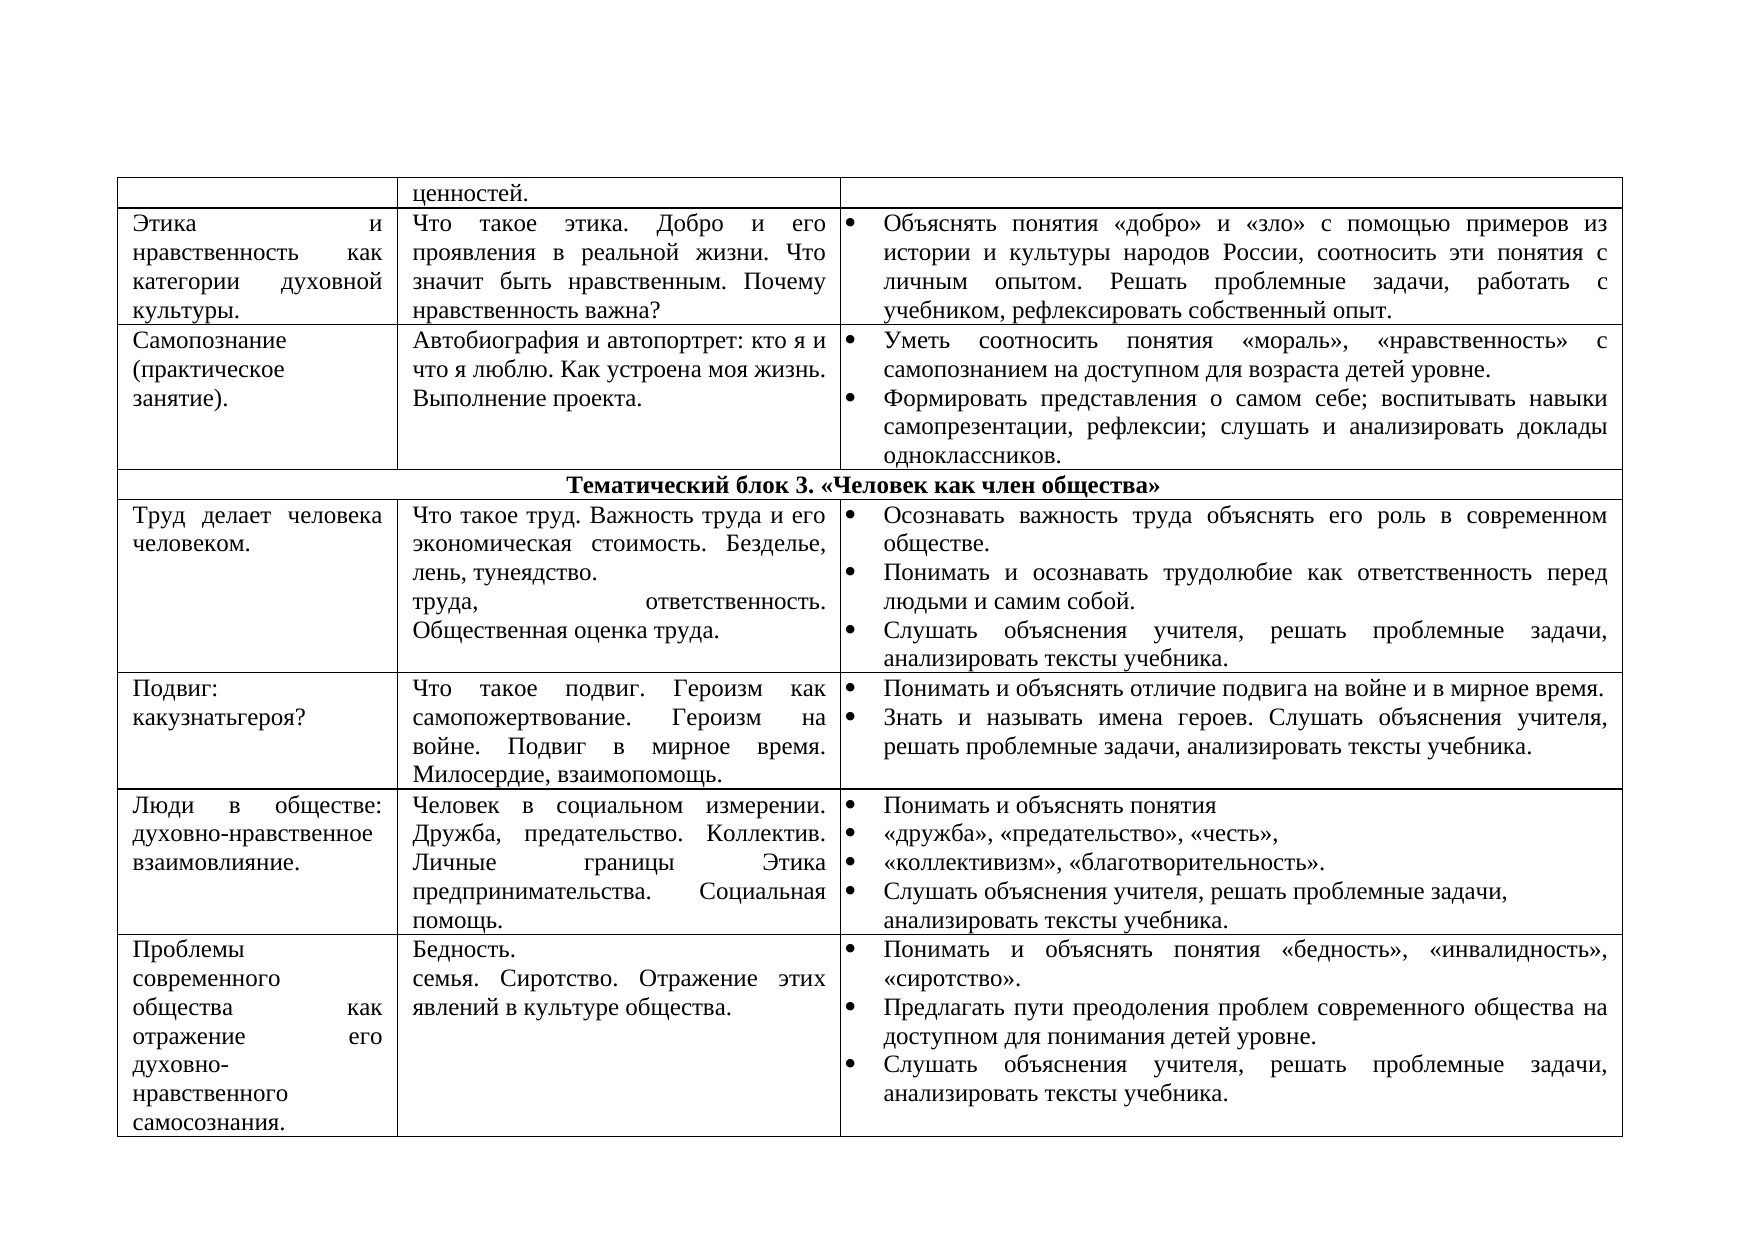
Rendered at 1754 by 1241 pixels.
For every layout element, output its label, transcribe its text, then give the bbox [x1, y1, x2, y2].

table_cell Труд делает человека человеком. [118, 500, 397, 672]
table_cell Понимать и объяснять понятия «дружба», «предательство», «честь», «коллективизм», «благотворительность». Слушать объяснения учителя, решать проблемные задачи, анализировать тексты учебника. [841, 790, 1622, 933]
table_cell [398, 178, 840, 207]
table_cell Человек в социальном измерении. Дружба, предательство. Коллектив. Личные границы Этика предпринимательства. Социальная помощь. [398, 790, 840, 933]
table_cell Понимать и объяснять понятия «бедность», «инвалидность», «сиротство». Предлагать пути преодоления проблем современного общества на доступном для понимания детей уровне. Слушать объяснения учителя, решать проблемные задачи, анализировать тексты учебника. [841, 935, 1622, 1136]
table_cell Уметь соотносить понятия «мораль», «нравственность» с самопознанием на доступном для возраста детей уровне. Формировать представления о самом себе; воспитывать навыки самопрезентации, рефлексии; слушать и анализировать доклады одноклассников. [841, 325, 1622, 469]
table_cell Понимать и объяснять отличие подвига на войне и в мирное время. Знать и называть имена героев. Слушать объяснения учителя, решать проблемные задачи, анализировать тексты учебника. [841, 673, 1622, 788]
table_cell Люди в обществе: духовно-нравственное взаимовлияние. [118, 790, 397, 933]
table_cell Что такое труд. Важность труда и его экономическая стоимость. Безделье, лень, тунеядство. Трудолюбие, подвиг труда, ответственность. Общественная оценка труда. [398, 500, 840, 672]
table_cell Объяснять понятия «добро» и «зло» с помощью примеров из истории и культуры народов России, соотносить эти понятия с личным опытом. Решать проблемные задачи, работать с учебником, рефлексировать собственный опыт. [841, 209, 1622, 323]
table_cell Самопознание (практическое занятие). [118, 325, 397, 469]
table_cell Что такое подвиг. Героизм как самопожертвование. Героизм на войне. Подвиг в мирное время. Милосердие, взаимопомощь. [398, 673, 840, 788]
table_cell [841, 178, 1622, 207]
table_cell Проблемы современного общества как отражение его духовно-нравственного самосознания. [118, 935, 397, 1136]
table_cell Подвиг: какузнатьгероя? [118, 673, 397, 788]
table_cell Автобиография и автопортрет: кто я и что я люблю. Как устроена моя жизнь. Выполнение проекта. [398, 325, 840, 469]
table_cell Бедность. Инвалидность. Асоциальная семья. Сиротство. Отражение этих явлений в культуре общества. [398, 935, 840, 1136]
table_cell Тематический блок 3. «Человек как член общества» [118, 470, 1622, 499]
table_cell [118, 178, 397, 207]
table_cell Что такое этика. Добро и его проявления в реальной жизни. Что значит быть нравственным. Почему нравственность важна? [398, 209, 840, 323]
table_cell Этика и нравственность как категории духовной культуры. [118, 209, 397, 323]
table_cell Осознавать важность труда объяснять его роль в современном обществе. Понимать и осознавать трудолюбие как ответственность перед людьми и самим собой. Слушать объяснения учителя, решать проблемные задачи, анализировать тексты учебника. [841, 500, 1622, 672]
